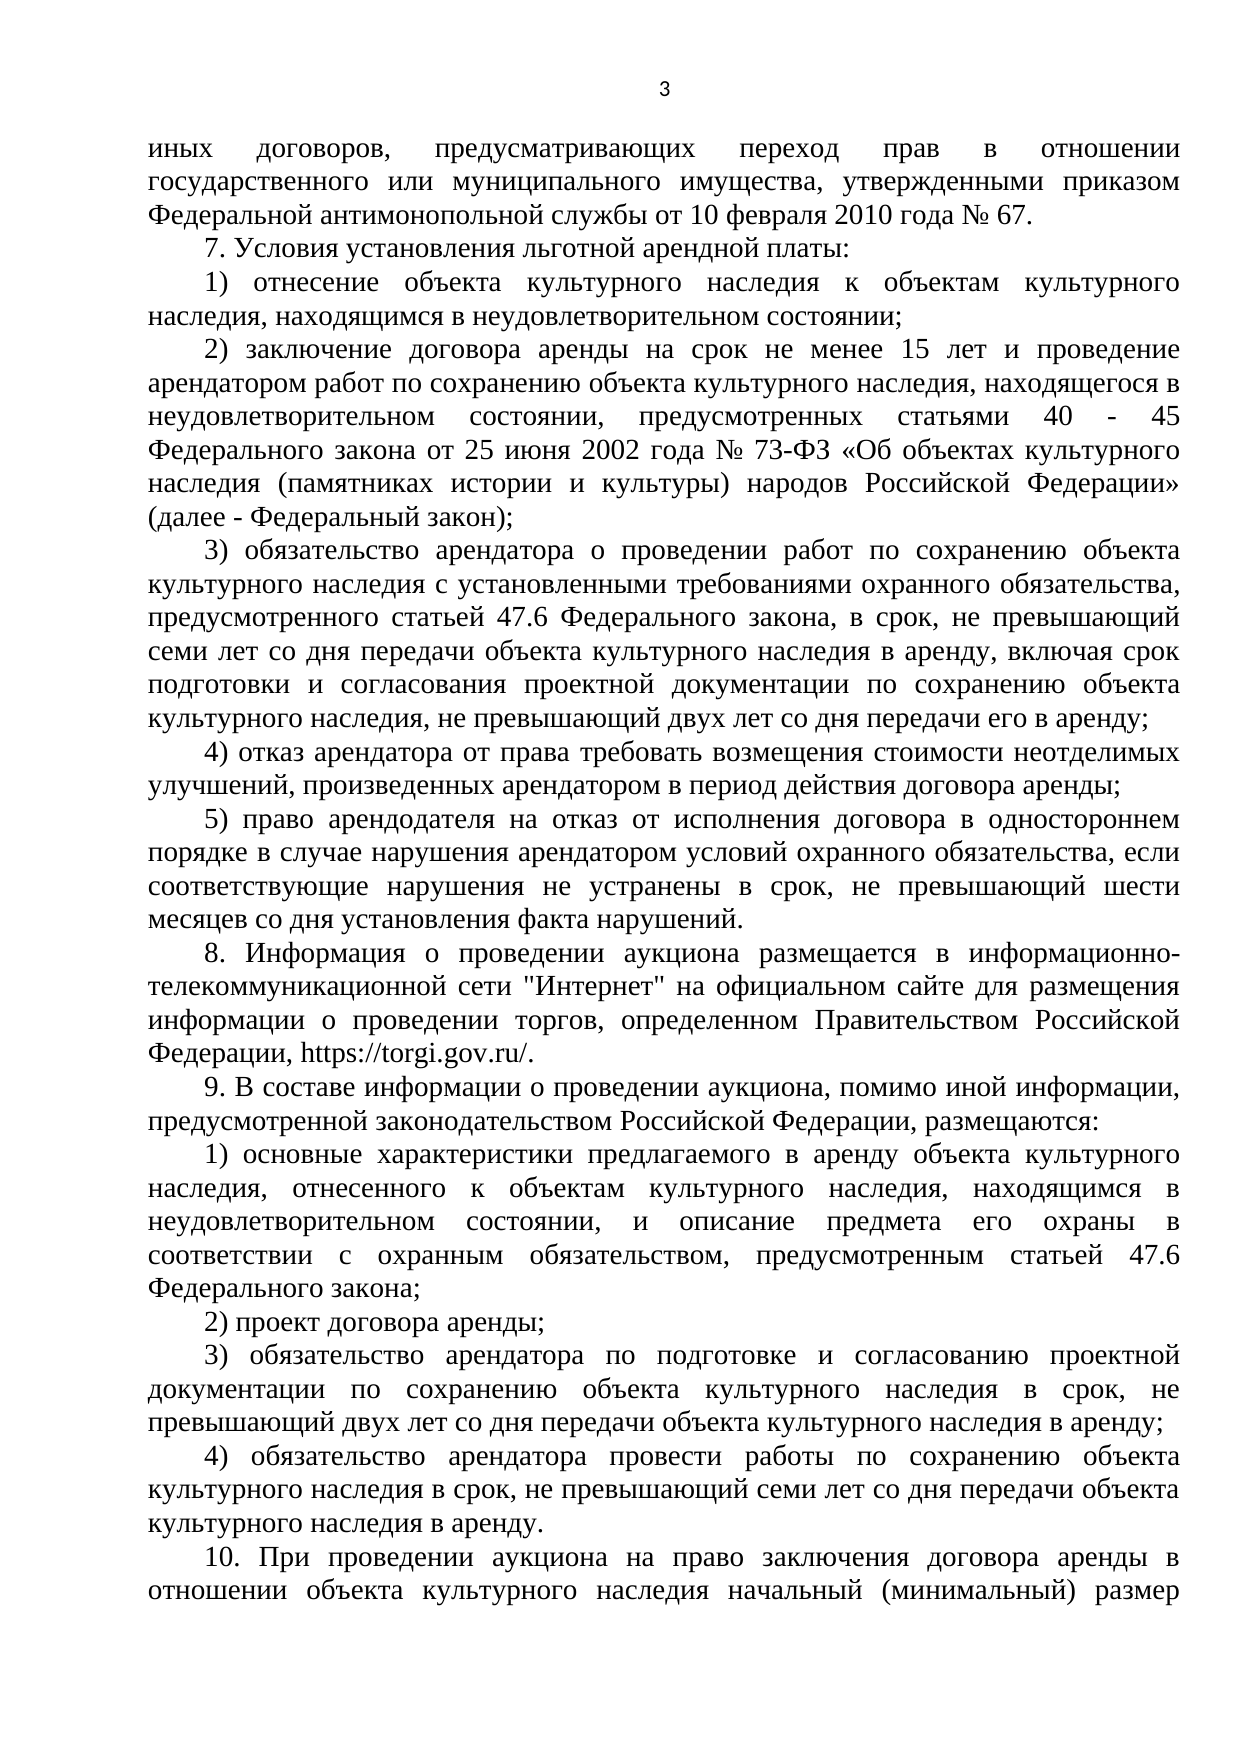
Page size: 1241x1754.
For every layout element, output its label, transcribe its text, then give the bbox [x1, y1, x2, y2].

text 1) основные характеристики предлагаемого в аренду объекта культурного наследия, отнесенного к объектам культурного наследия, находящимся в неудовлетворительном состоянии, и описание предмета его охраны в соответствии с охранным обязательством, предусмотренным статьей 47.6 Федерального закона; [148, 1136, 1181, 1304]
text 9. В составе информации о проведении аукциона, помимо иной информации, предусмотренной законодательством Российской Федерации, размещаются: [148, 1069, 1181, 1136]
text 4) обязательство арендатора провести работы по сохранению объекта культурного наследия в срок, не превышающий семи лет со дня передачи объекта культурного наследия в аренду. [148, 1438, 1181, 1539]
text 3) обязательство арендатора о проведении работ по сохранению объекта культурного наследия с установленными требованиями охранного обязательства, предусмотренного статьей 47.6 Федерального закона, в срок, не превышающий семи лет со дня передачи объекта культурного наследия в аренду, включая срок подготовки и согласования проектной документации по сохранению объекта культурного наследия, не превышающий двух лет со дня передачи его в аренду; [148, 532, 1181, 734]
text 5) право арендодателя на отказ от исполнения договора в одностороннем порядке в случае нарушения арендатором условий охранного обязательства, если соответствующие нарушения не устранены в срок, не превышающий шести месяцев со дня установления факта нарушений. [148, 801, 1181, 935]
text 8. Информация о проведении аукциона размещается в информационно-телекоммуникационной сети "Интернет" на официальном сайте для размещения информации о проведении торгов, определенном Правительством Российской Федерации, https://torgi.gov.ru/. [148, 935, 1181, 1069]
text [148, 130, 1181, 231]
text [148, 1539, 1181, 1606]
text 2) проект договора аренды; [148, 1304, 1181, 1337]
text 4) отказ арендатора от права требовать возмещения стоимости неотделимых улучшений, произведенных арендатором в период действия договора аренды; [148, 734, 1181, 801]
text 2) заключение договора аренды на срок не менее 15 лет и проведение арендатором работ по сохранению объекта культурного наследия, находящегося в неудовлетворительном состоянии, предусмотренных статьями 40 - 45 Федерального закона от 25 июня 2002 года № 73-ФЗ «Об объектах культурного наследия (памятниках истории и культуры) народов Российской Федерации» (далее - Федеральный закон); [148, 331, 1181, 532]
text 7. Условия установления льготной арендной платы: [148, 231, 1181, 264]
text 1) отнесение объекта культурного наследия к объектам культурного наследия, находящимся в неудовлетворительном состоянии; [148, 264, 1181, 331]
text 3) обязательство арендатора по подготовке и согласованию проектной документации по сохранению объекта культурного наследия в срок, не превышающий двух лет со дня передачи объекта культурного наследия в аренду; [148, 1337, 1181, 1438]
